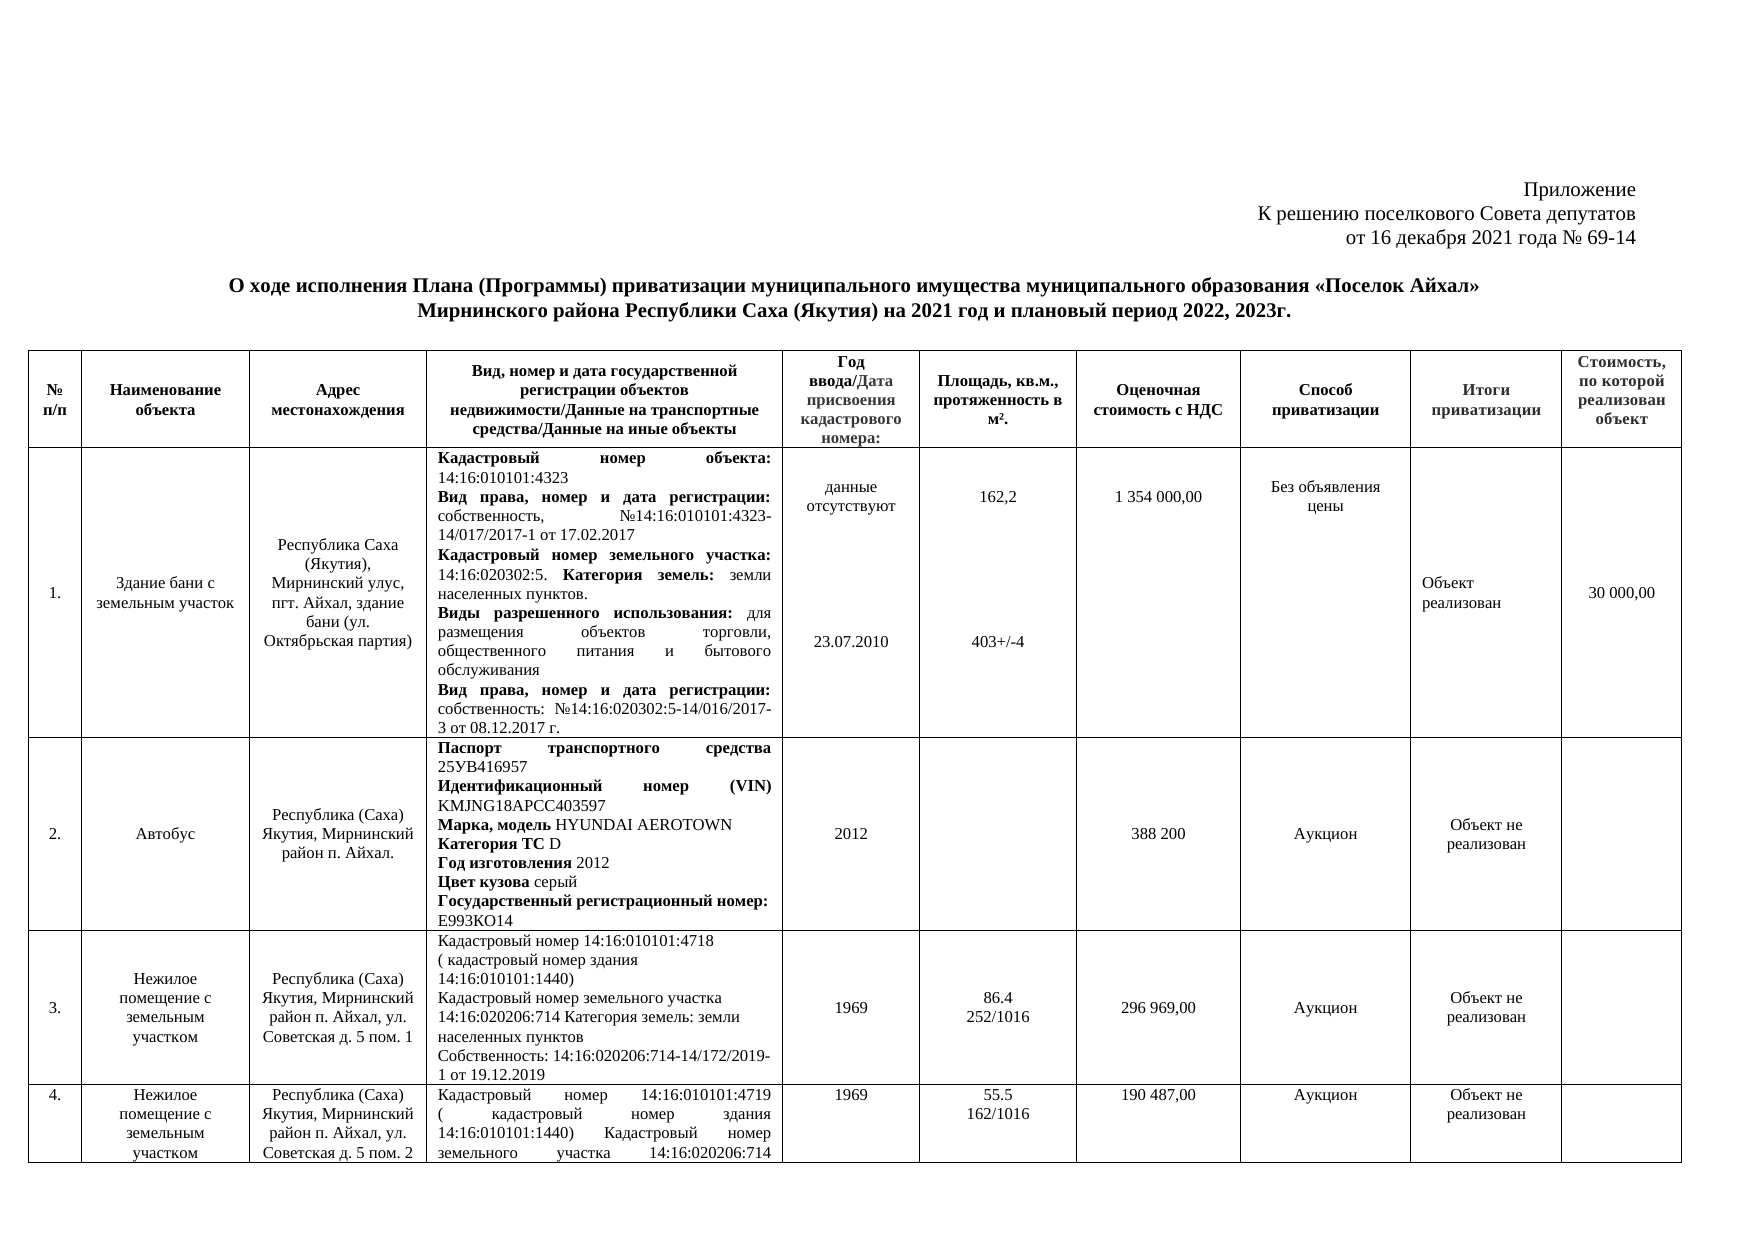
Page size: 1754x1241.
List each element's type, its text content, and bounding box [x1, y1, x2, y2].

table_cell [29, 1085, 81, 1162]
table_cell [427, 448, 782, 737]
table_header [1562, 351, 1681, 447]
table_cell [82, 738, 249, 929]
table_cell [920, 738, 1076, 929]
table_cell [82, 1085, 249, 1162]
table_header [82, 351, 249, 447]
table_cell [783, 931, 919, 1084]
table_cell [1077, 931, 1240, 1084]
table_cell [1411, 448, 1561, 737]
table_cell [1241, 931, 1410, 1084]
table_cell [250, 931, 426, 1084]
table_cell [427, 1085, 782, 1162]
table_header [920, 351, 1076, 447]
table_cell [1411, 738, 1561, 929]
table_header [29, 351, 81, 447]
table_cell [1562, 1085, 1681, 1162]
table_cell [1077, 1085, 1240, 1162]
text О ходе исполнения Плана (Программы) приватизации муниципального имущества муниципального образования «Поселок Айхал» [73, 273, 1636, 297]
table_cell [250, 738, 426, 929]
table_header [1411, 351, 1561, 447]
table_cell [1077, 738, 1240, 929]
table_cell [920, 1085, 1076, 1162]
text Мирнинского района Республики Саха (Якутия) на 2021 год и плановый период 2022, 2023г. [73, 297, 1636, 322]
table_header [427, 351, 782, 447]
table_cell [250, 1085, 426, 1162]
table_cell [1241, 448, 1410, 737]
text К решению поселкового Совета депутатов [74, 201, 1636, 225]
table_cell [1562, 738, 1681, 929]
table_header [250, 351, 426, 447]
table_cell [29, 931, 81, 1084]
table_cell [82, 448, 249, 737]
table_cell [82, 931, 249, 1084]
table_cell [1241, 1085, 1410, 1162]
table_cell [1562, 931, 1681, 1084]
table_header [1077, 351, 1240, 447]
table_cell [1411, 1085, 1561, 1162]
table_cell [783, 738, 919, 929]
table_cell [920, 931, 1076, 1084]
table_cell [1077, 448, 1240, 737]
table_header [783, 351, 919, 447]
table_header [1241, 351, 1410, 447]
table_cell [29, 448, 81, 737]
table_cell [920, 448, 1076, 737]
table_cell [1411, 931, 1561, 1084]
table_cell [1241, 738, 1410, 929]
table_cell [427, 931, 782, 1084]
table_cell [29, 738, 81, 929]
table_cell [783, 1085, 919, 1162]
text Приложение [74, 177, 1636, 201]
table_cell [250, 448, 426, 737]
text от 16 декабря 2021 года № 69-14 [74, 225, 1636, 249]
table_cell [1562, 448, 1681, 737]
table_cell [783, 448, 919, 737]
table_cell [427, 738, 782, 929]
